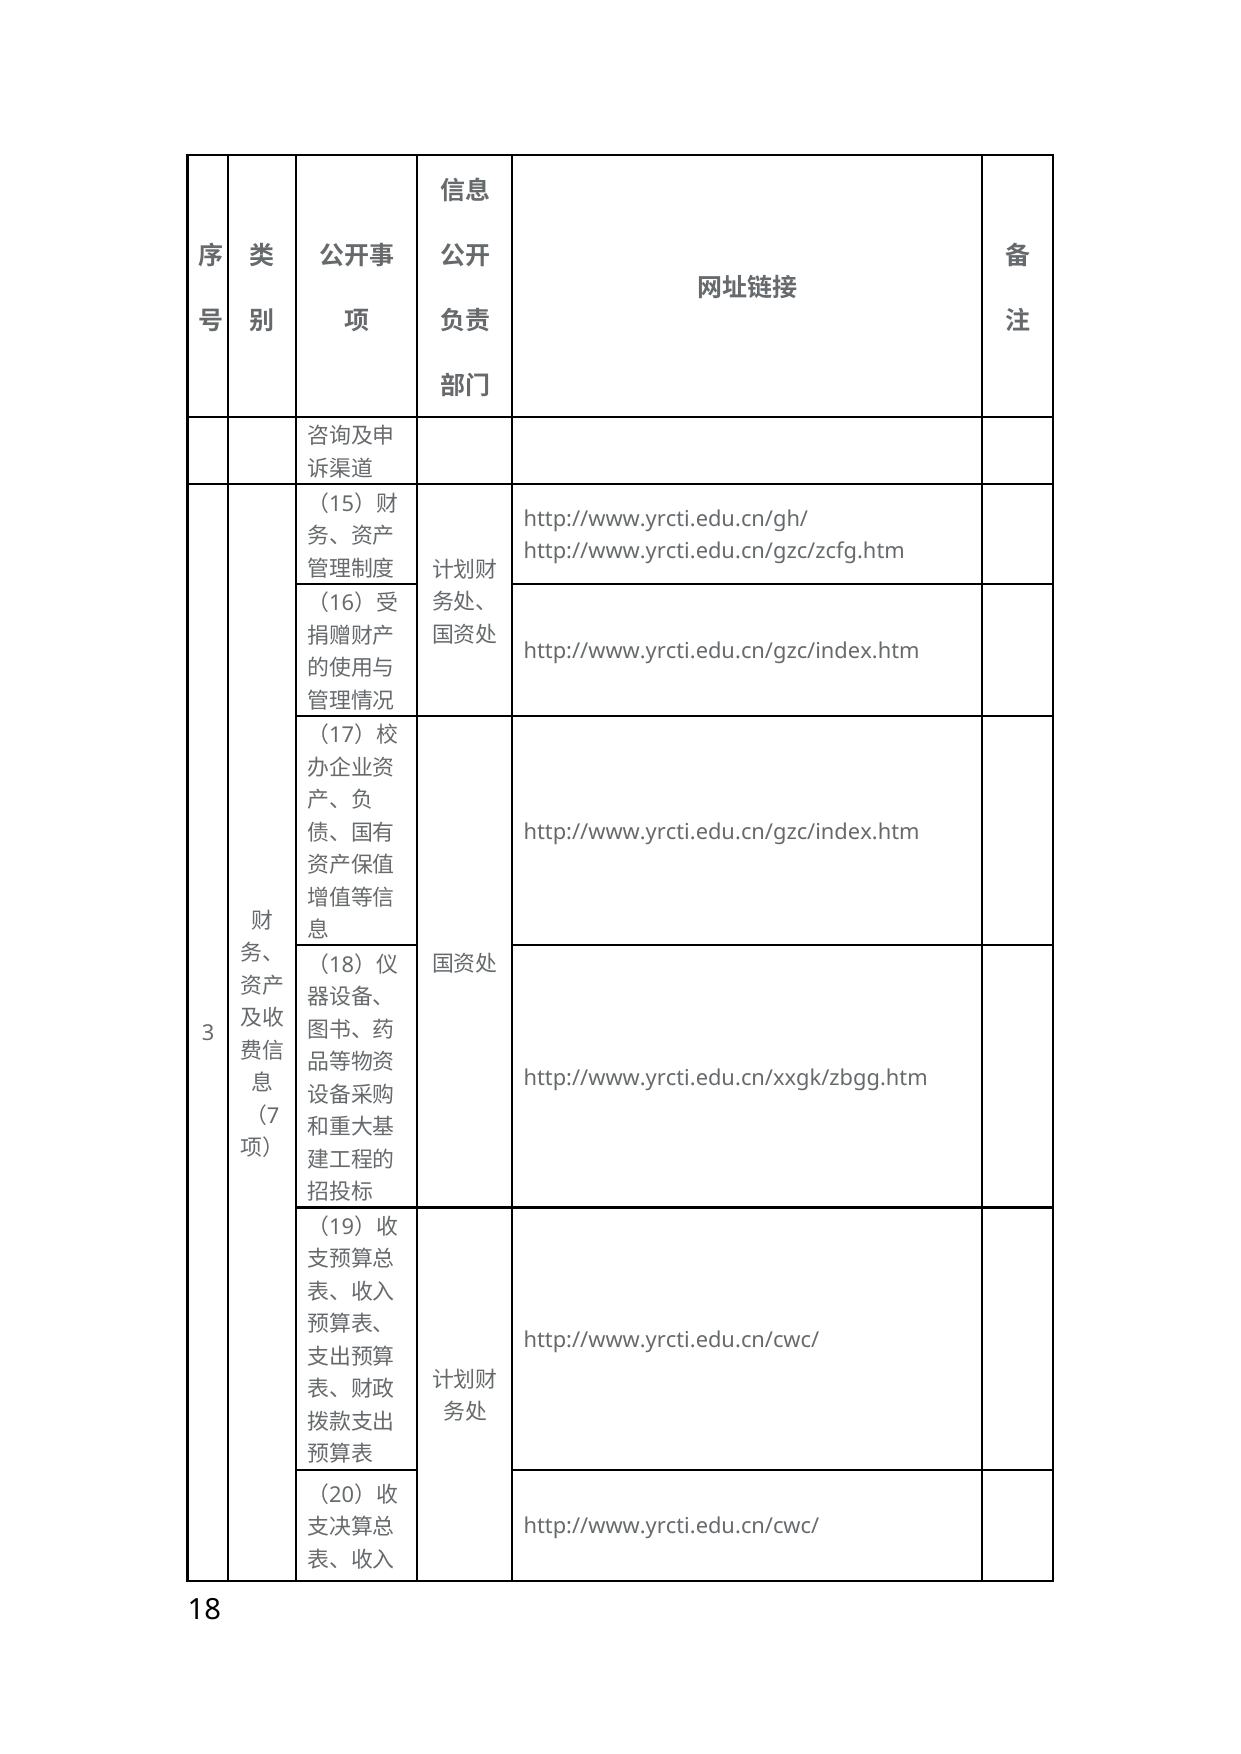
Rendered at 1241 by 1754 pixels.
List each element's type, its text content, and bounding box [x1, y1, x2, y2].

table_cell （20）收支决算总表、收入决算表、支出决算表、财政拨款支出决算表 [297, 1471, 416, 1579]
table_cell http://www.yrcti.edu.cn/cwc/ [513, 1209, 981, 1468]
table_header 类别 [229, 156, 295, 416]
table_cell [983, 485, 1052, 583]
table_cell [983, 1209, 1052, 1468]
table_cell http://www.yrcti.edu.cn/gzc/index.htm [513, 717, 981, 944]
table_cell （17）校办企业资产、负债、国有资产保值增值等信息 [297, 717, 416, 944]
table_cell http://www.yrcti.edu.cn/gh/ http://www.yrcti.edu.cn/gzc/zcfg.htm [513, 485, 981, 583]
table_cell http://www.yrcti.edu.cn/gzc/index.htm [513, 585, 981, 715]
table_cell 计划财务处 [418, 1209, 511, 1579]
table_cell [983, 1471, 1052, 1579]
table_cell （15）财务、资产管理制度 [297, 485, 416, 583]
table_cell 3 [189, 485, 227, 1579]
table_cell （19）收支预算总表、收入预算表、支出预算表、财政拨款支出预算表 [297, 1209, 416, 1468]
table_cell [983, 585, 1052, 715]
table_cell 财务、资产及收费信息（7项） [229, 485, 295, 1579]
table_header 公开事项 [297, 156, 416, 416]
table_header 备注 [983, 156, 1052, 416]
table_cell （18）仪器设备、图书、药品等物资设备采购和重大基建工程的招投标 [297, 946, 416, 1206]
table_cell 国资处 [418, 717, 511, 1206]
table_cell （16）受捐赠财产的使用与管理情况 [297, 585, 416, 715]
table_cell [983, 946, 1052, 1206]
table_cell （14）研究生招生咨询及申诉渠道 [297, 418, 416, 483]
table_cell [418, 418, 511, 483]
table_header 序号 [189, 156, 227, 416]
table_cell http://www.yrcti.edu.cn/xxgk/zbgg.htm [513, 946, 981, 1206]
table_cell [513, 418, 981, 483]
table_header 信息公开负责部门 [418, 156, 511, 416]
table_cell http://www.yrcti.edu.cn/cwc/ [513, 1471, 981, 1579]
table_header 网址链接 [513, 156, 981, 416]
table_cell 计划财务处、国资处 [418, 485, 511, 715]
table_cell [983, 717, 1052, 944]
